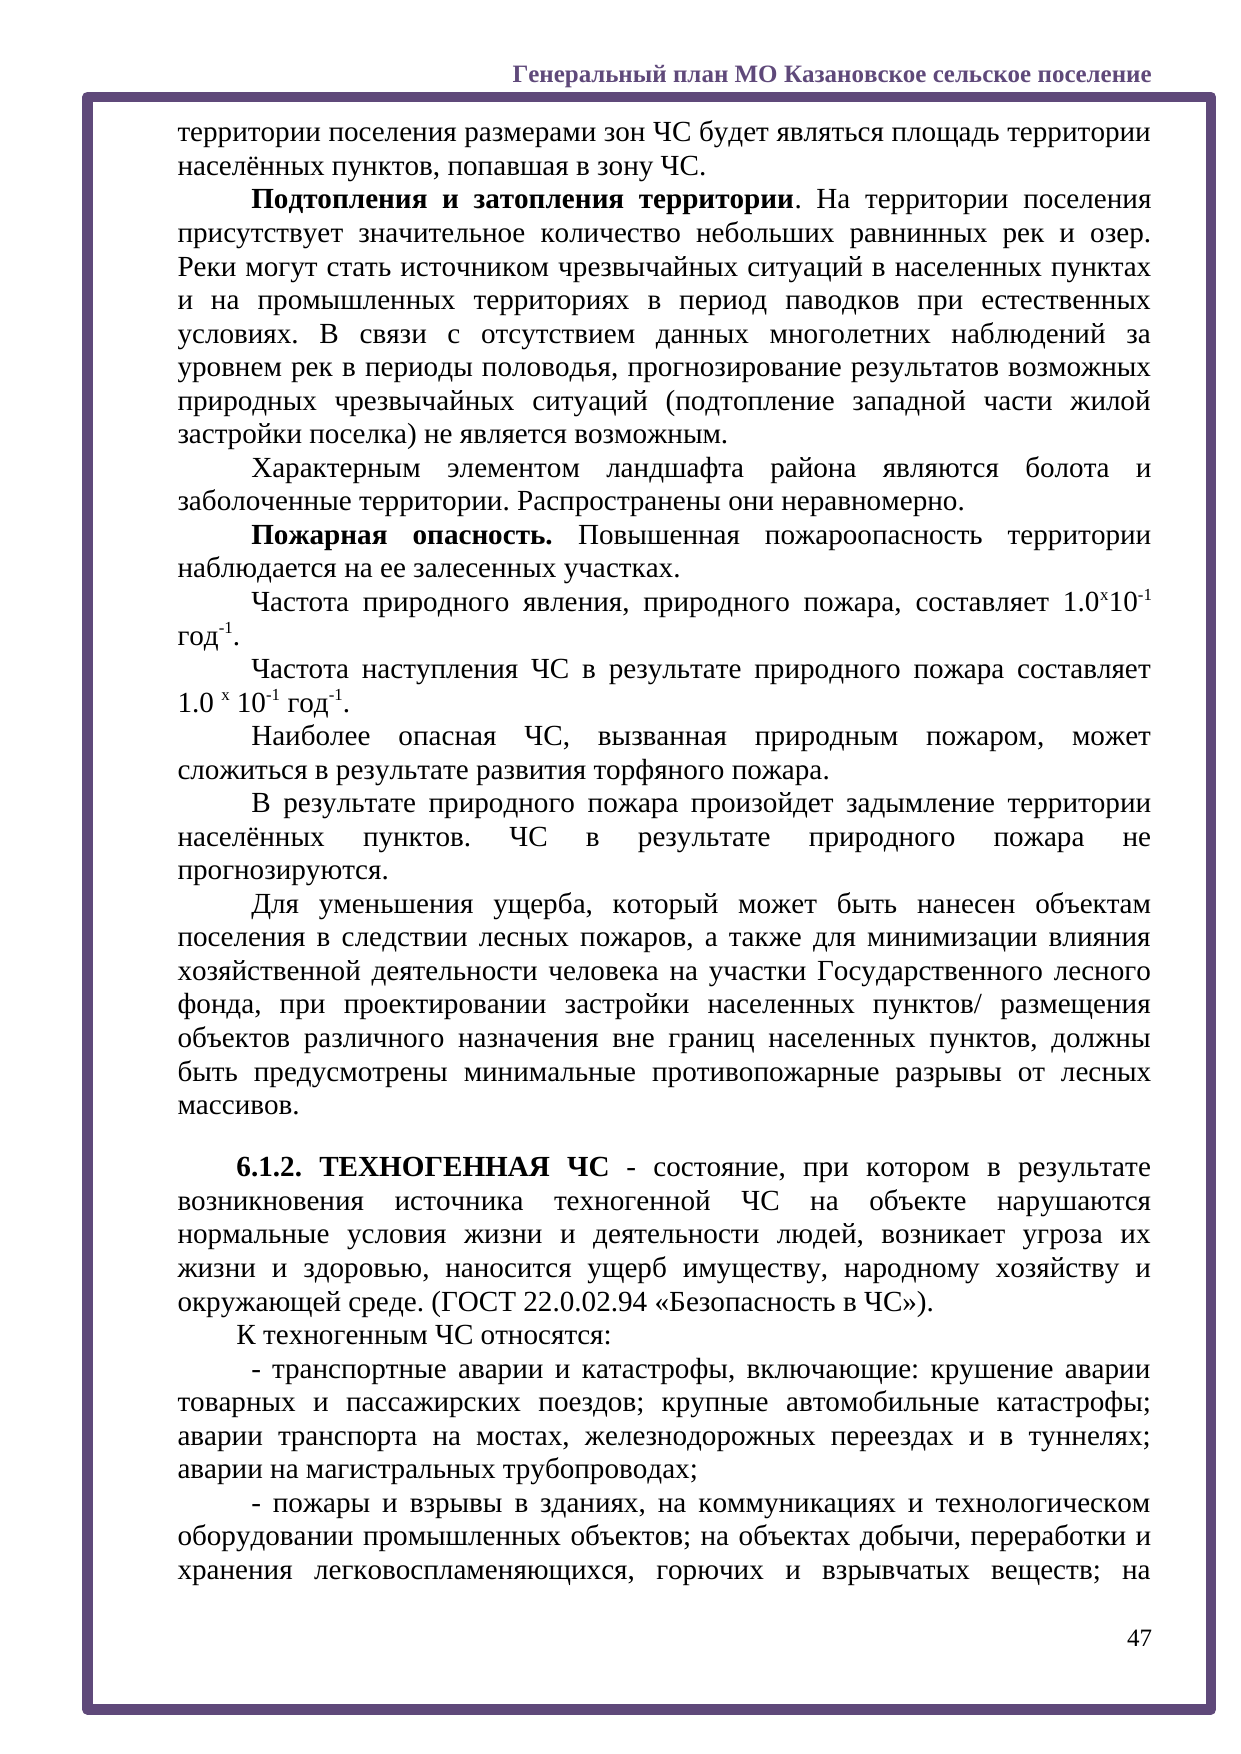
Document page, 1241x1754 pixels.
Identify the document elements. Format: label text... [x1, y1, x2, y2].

text Характерным элементом ландшафта района являются болота и заболоченные территории. Распространены они неравномерно. [177, 450, 1152, 517]
text Для уменьшения ущерба, который может быть нанесен объектам поселения в следствии лесных пожаров, а также для минимизации влияния хозяйственной деятельности человека на участки Государственного лесного фонда, при проектировании застройки населенных пунктов/ размещения объектов различного назначения вне границ населенных пунктов, должны быть предусмотрены минимальные противопожарные разрывы от лесных массивов. [177, 886, 1152, 1121]
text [177, 1485, 1152, 1586]
text 6.1.2. Техногенная ЧС - состояние, при котором в результате возникновения источника техногенной ЧС на объекте нарушаются нормальные условия жизни и деятельности людей, возникает угроза их жизни и здоровью, наносится ущерб имуществу, народному хозяйству и окружающей среде. (ГОСТ 22.0.02.94 «Безопасность в ЧС»). [177, 1149, 1152, 1317]
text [177, 114, 1152, 182]
text Подтопления и затопления территории. На территории поселения присутствует значительное количество небольших равнинных рек и озер. Реки могут стать источником чрезвычайных ситуаций в населенных пунктах и на промышленных территориях в период паводков при естественных условиях. В связи с отсутствием данных многолетних наблюдений за уровнем рек в периоды половодья, прогнозирование результатов возможных природных чрезвычайных ситуаций (подтопление западной части жилой застройки поселка) не является возможным. [177, 182, 1152, 450]
text К техногенным ЧС относятся: [177, 1317, 1152, 1351]
text В результате природного пожара произойдет задымление территории населённых пунктов. ЧС в результате природного пожара не прогнозируются. [177, 785, 1152, 886]
text Частота природного явления, природного пожара, составляет 1.0х10-1 год-1. [177, 584, 1152, 651]
text - транспортные аварии и катастрофы, включающие: крушение аварии товарных и пассажирских поездов; крупные автомобильные катастрофы; аварии транспорта на мостах, железнодорожных переездах и в туннелях; аварии на магистральных трубопроводах; [177, 1351, 1152, 1485]
text Частота наступления ЧС в результате природного пожара составляет 1.0 х 10-1 год-1. [177, 651, 1152, 718]
text Наиболее опасная ЧС, вызванная природным пожаром, может сложиться в результате развития торфяного пожара. [177, 718, 1152, 785]
text Пожарная опасность. Повышенная пожароопасность территории наблюдается на ее залесенных участках. [177, 517, 1152, 584]
